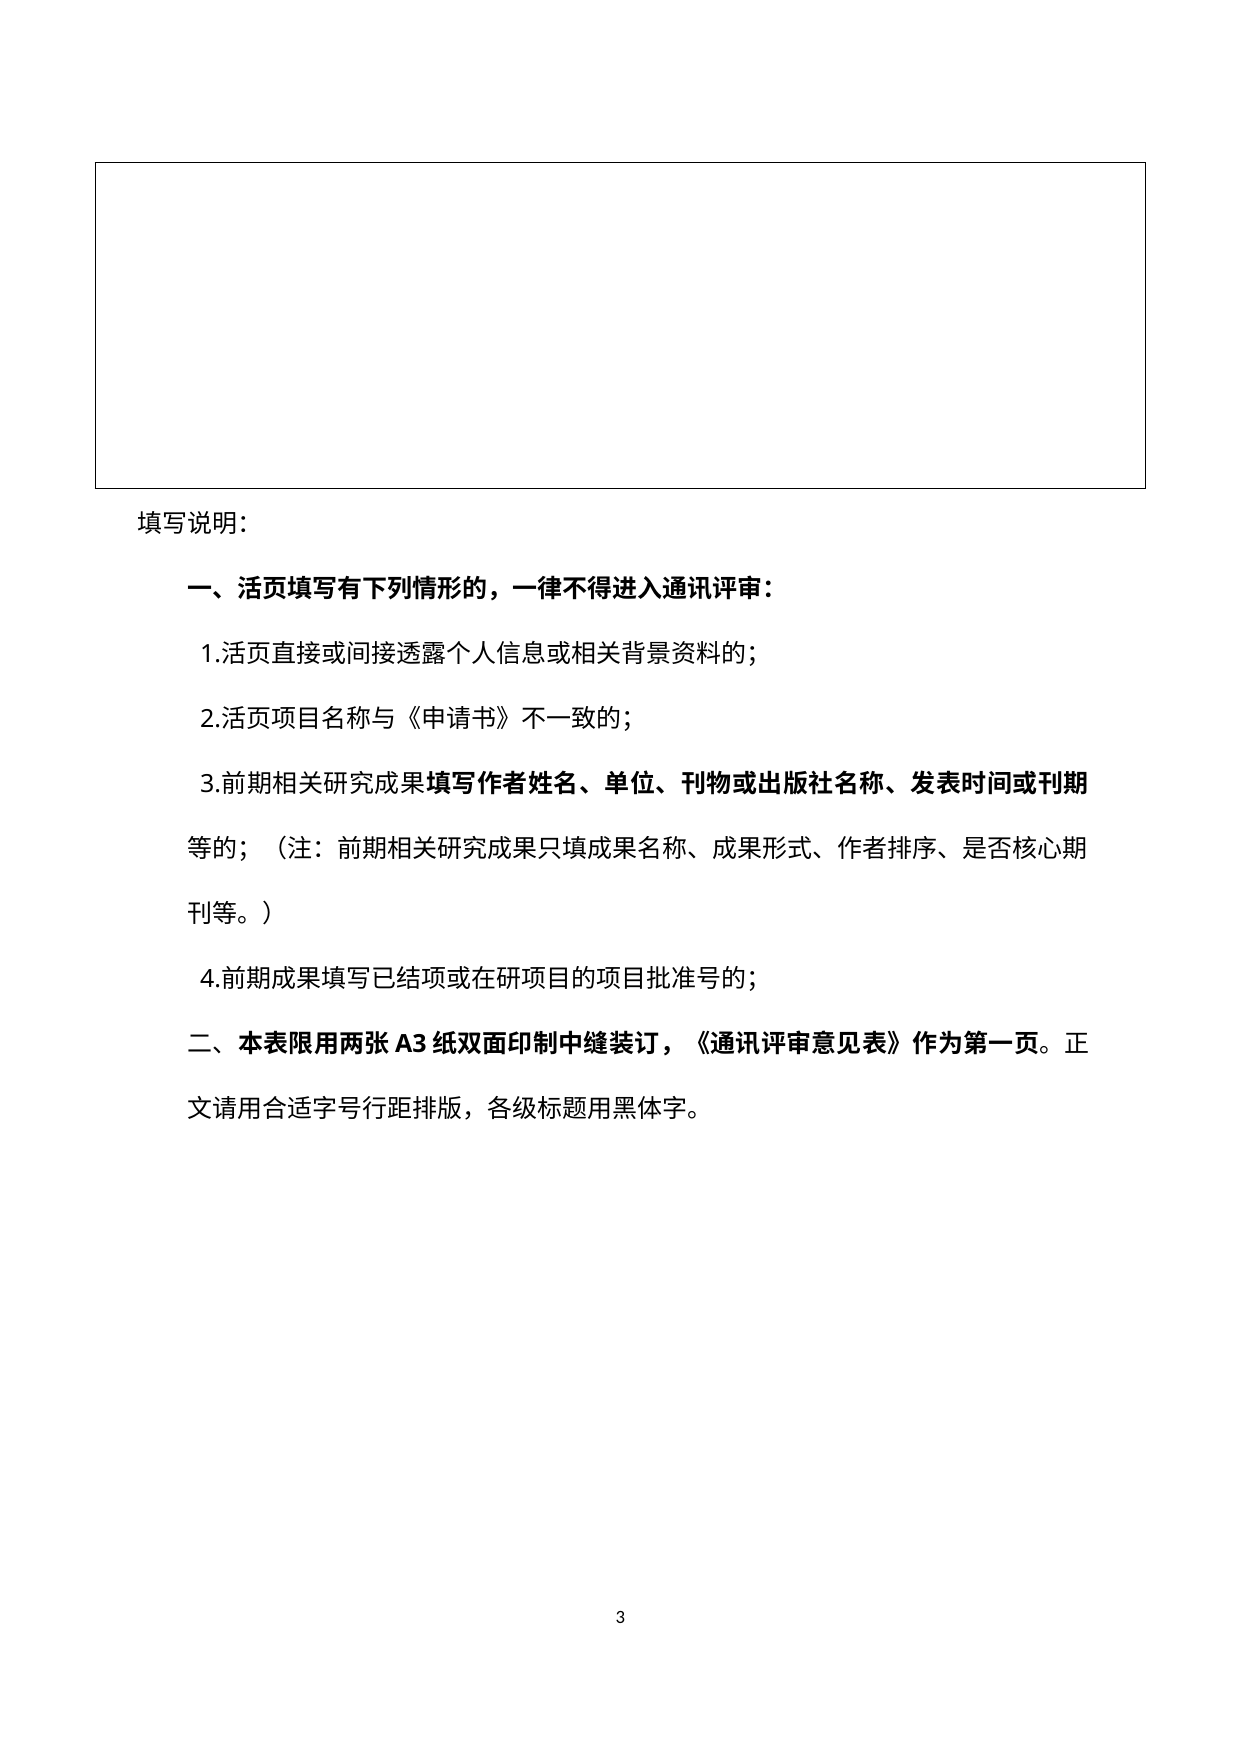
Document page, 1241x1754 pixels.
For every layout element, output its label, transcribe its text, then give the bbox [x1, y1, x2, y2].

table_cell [96, 163, 1145, 488]
text 4.前期成果填写已结项或在研项目的项目批准号的； [187, 944, 1090, 1009]
text 2.活页项目名称与《申请书》不一致的； [187, 684, 1090, 749]
text 一、活页填写有下列情形的，一律不得进入通讯评审： [187, 554, 1090, 619]
text 填写说明： [112, 489, 1090, 554]
text 1.活页直接或间接透露个人信息或相关背景资料的； [112, 619, 1090, 684]
text 二、本表限用两张A3纸双面印制中缝装订，《通讯评审意见表》作为第一页。正文请用合适字号行距排版，各级标题用黑体字。 [187, 1009, 1090, 1139]
text 3.前期相关研究成果填写作者姓名、单位、刊物或出版社名称、发表时间或刊期等的；（注：前期相关研究成果只填成果名称、成果形式、作者排序、是否核心期刊等。） [187, 749, 1090, 944]
